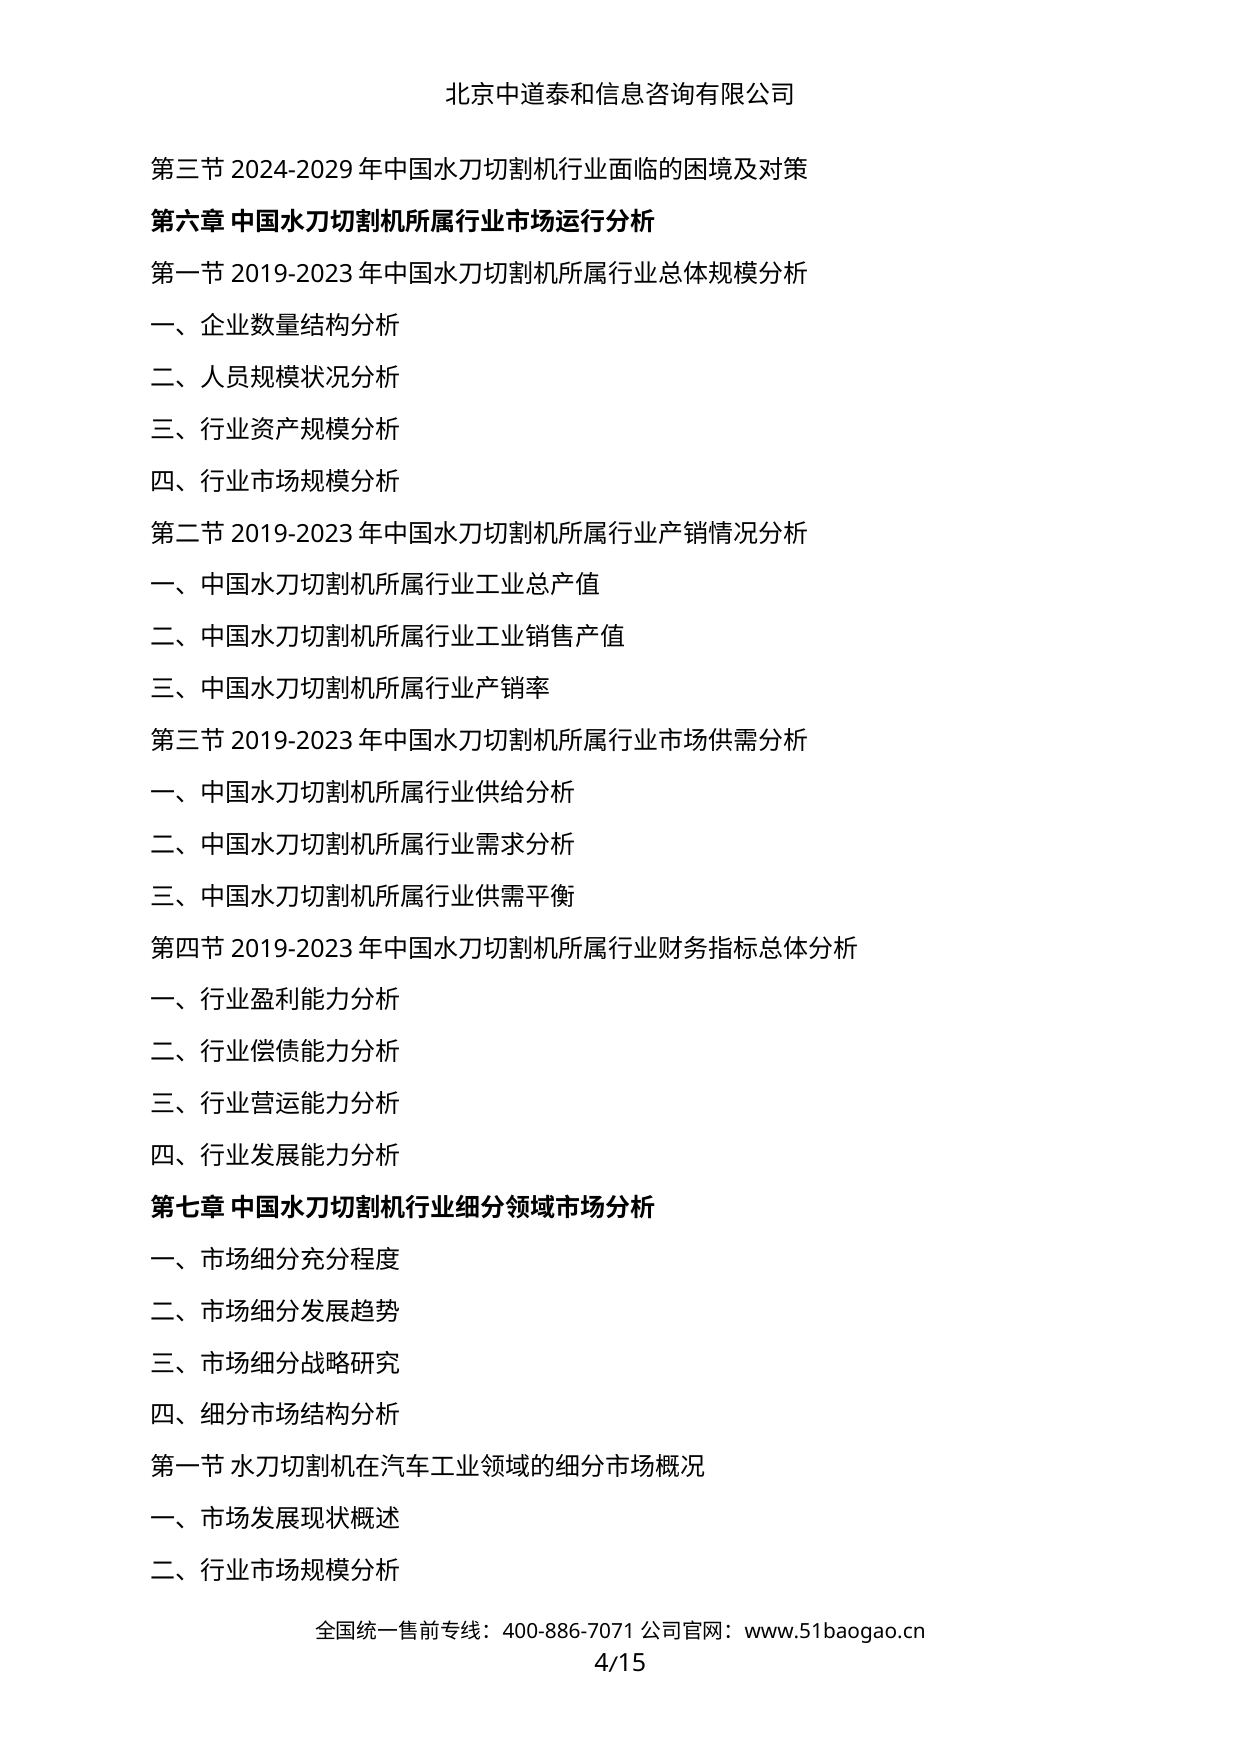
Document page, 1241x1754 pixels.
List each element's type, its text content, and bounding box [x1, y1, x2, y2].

text 三、中国水刀切割机所属行业供需平衡 [150, 876, 1090, 912]
text 一、行业盈利能力分析 [150, 980, 1090, 1016]
text 第二节 2019-2023年中国水刀切割机所属行业产销情况分析 [150, 513, 1090, 549]
text 四、行业市场规模分析 [150, 461, 1090, 497]
text 第三节 2024-2029年中国水刀切割机行业面临的困境及对策 [150, 150, 1090, 186]
text 第三节 2019-2023年中国水刀切割机所属行业市场供需分析 [150, 721, 1090, 757]
text 第四节 2019-2023年中国水刀切割机所属行业财务指标总体分析 [150, 928, 1090, 964]
text 四、细分市场结构分析 [150, 1395, 1090, 1431]
text 一、市场细分充分程度 [150, 1239, 1090, 1276]
text 一、企业数量结构分析 [150, 306, 1090, 342]
text 二、行业市场规模分析 [150, 1551, 1090, 1587]
text 三、行业营运能力分析 [150, 1084, 1090, 1120]
text 四、行业发展能力分析 [150, 1136, 1090, 1172]
text 一、市场发展现状概述 [150, 1499, 1090, 1535]
text 三、市场细分战略研究 [150, 1343, 1090, 1379]
text 第一节 水刀切割机在汽车工业领域的细分市场概况 [150, 1447, 1090, 1483]
text 二、中国水刀切割机所属行业工业销售产值 [150, 617, 1090, 653]
text 二、中国水刀切割机所属行业需求分析 [150, 824, 1090, 861]
text 一、中国水刀切割机所属行业供给分析 [150, 772, 1090, 809]
text 二、人员规模状况分析 [150, 357, 1090, 394]
text 第一节 2019-2023年中国水刀切割机所属行业总体规模分析 [150, 254, 1090, 290]
text 二、行业偿债能力分析 [150, 1032, 1090, 1068]
text 二、市场细分发展趋势 [150, 1291, 1090, 1327]
text 第七章 中国水刀切割机行业细分领域市场分析 [150, 1187, 1090, 1224]
text 三、行业资产规模分析 [150, 409, 1090, 446]
text 第六章 中国水刀切割机所属行业市场运行分析 [150, 202, 1090, 238]
text 一、中国水刀切割机所属行业工业总产值 [150, 565, 1090, 601]
text 三、中国水刀切割机所属行业产销率 [150, 669, 1090, 705]
